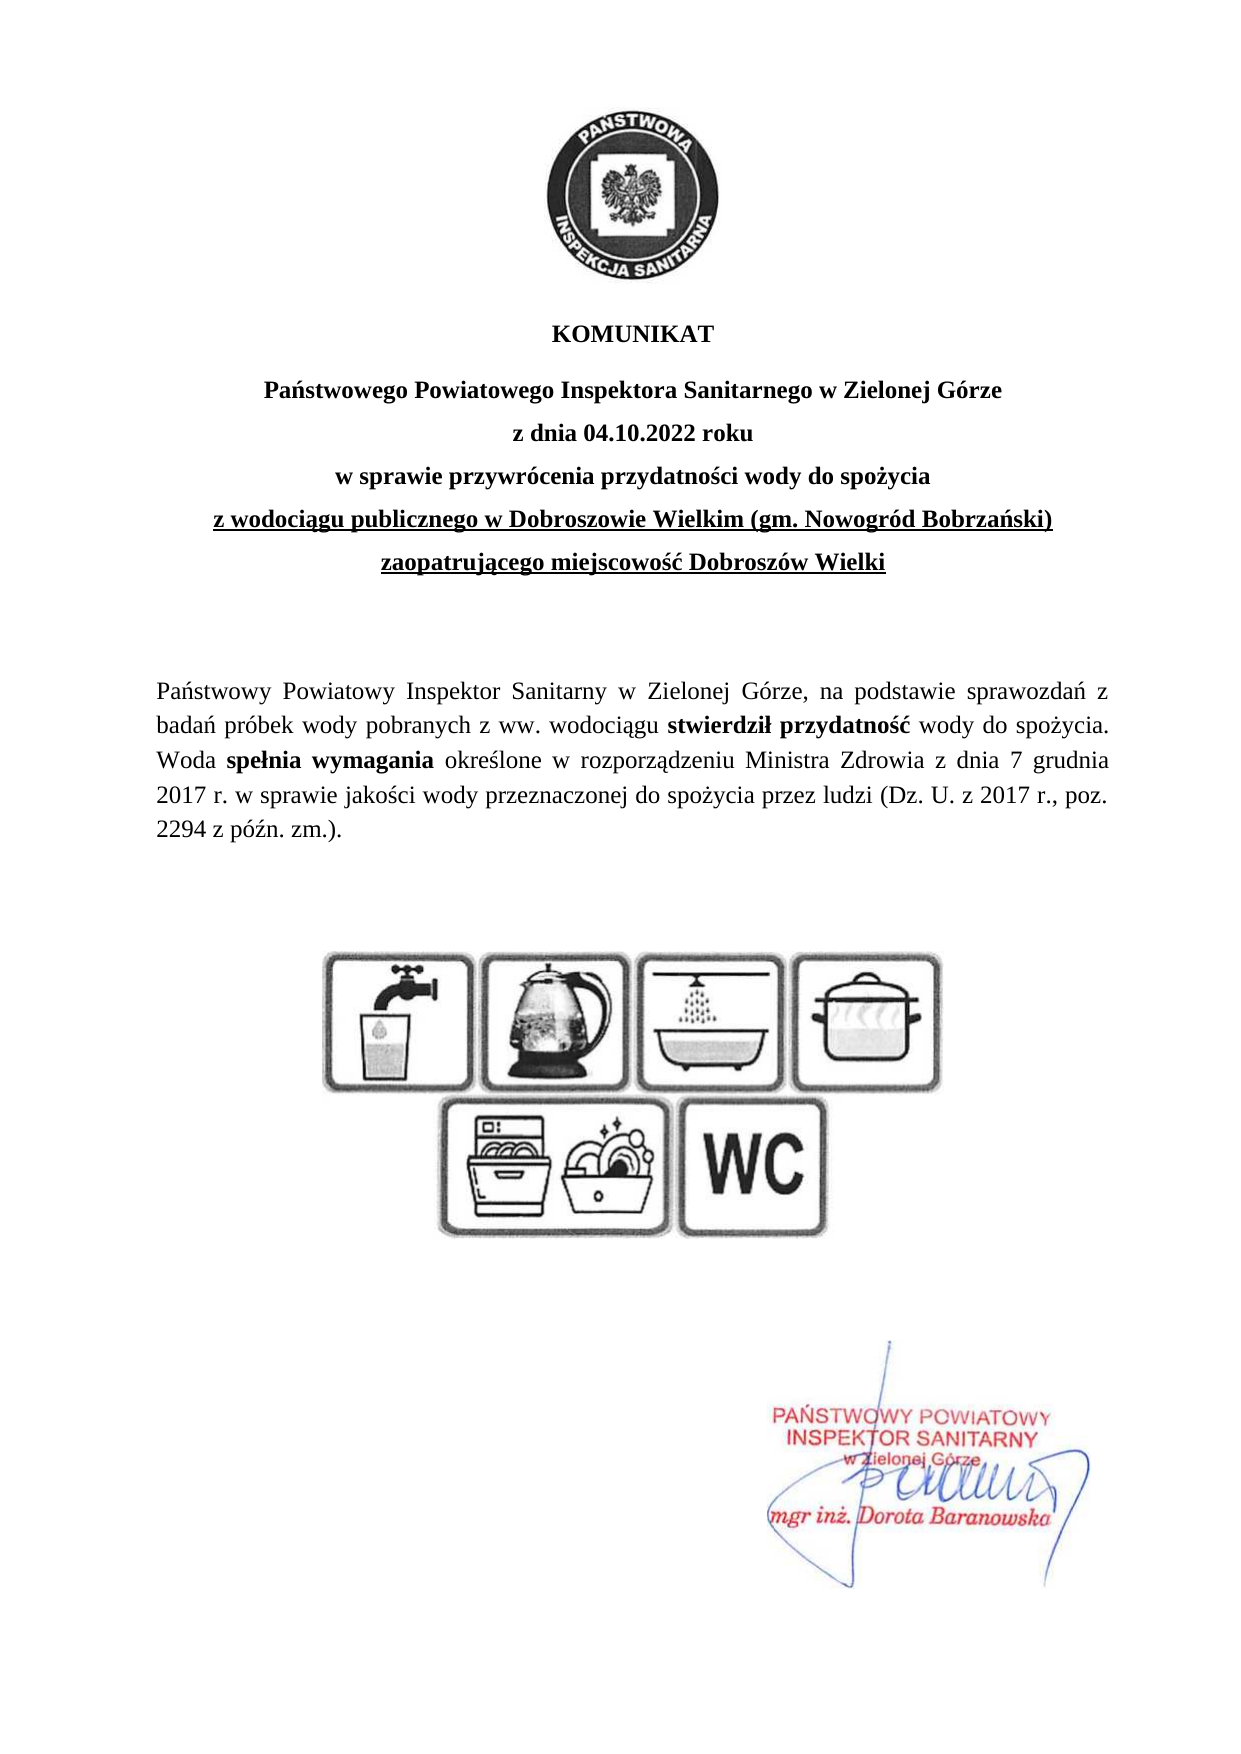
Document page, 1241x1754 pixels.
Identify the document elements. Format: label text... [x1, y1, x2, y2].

text Państwowy Powiatowy Inspektor Sanitarny w Zielonej Górze, na podstawie sprawozdań z badań próbek wody pobranych z ww. wodociągu stwierdził przydatność wody do spożycia. Woda spełnia wymagania określone w rozporządzeniu Ministra Zdrowia z dnia 7 grudnia 2017 r. w sprawie jakości wody przeznaczonej do spożycia przez ludzi (Dz. U. z 2017 r., poz. 2294 z późn. zm.). [156, 676, 1109, 843]
picture [543, 107, 723, 284]
text KOMUNIKAT [156, 319, 1109, 348]
picture [766, 1340, 1091, 1589]
text Państwowego Powiatowego Inspektora Sanitarnego w Zielonej Górze z dnia 04.10.2022 roku w sprawie przywrócenia przydatności wody do spożycia z wodociągu publicznego w Dobroszowie Wielkim (gm. Nowogród Bobrzański) zaopatrującego miejscowość Dobroszów Wielki [156, 375, 1109, 576]
picture [321, 951, 944, 1239]
